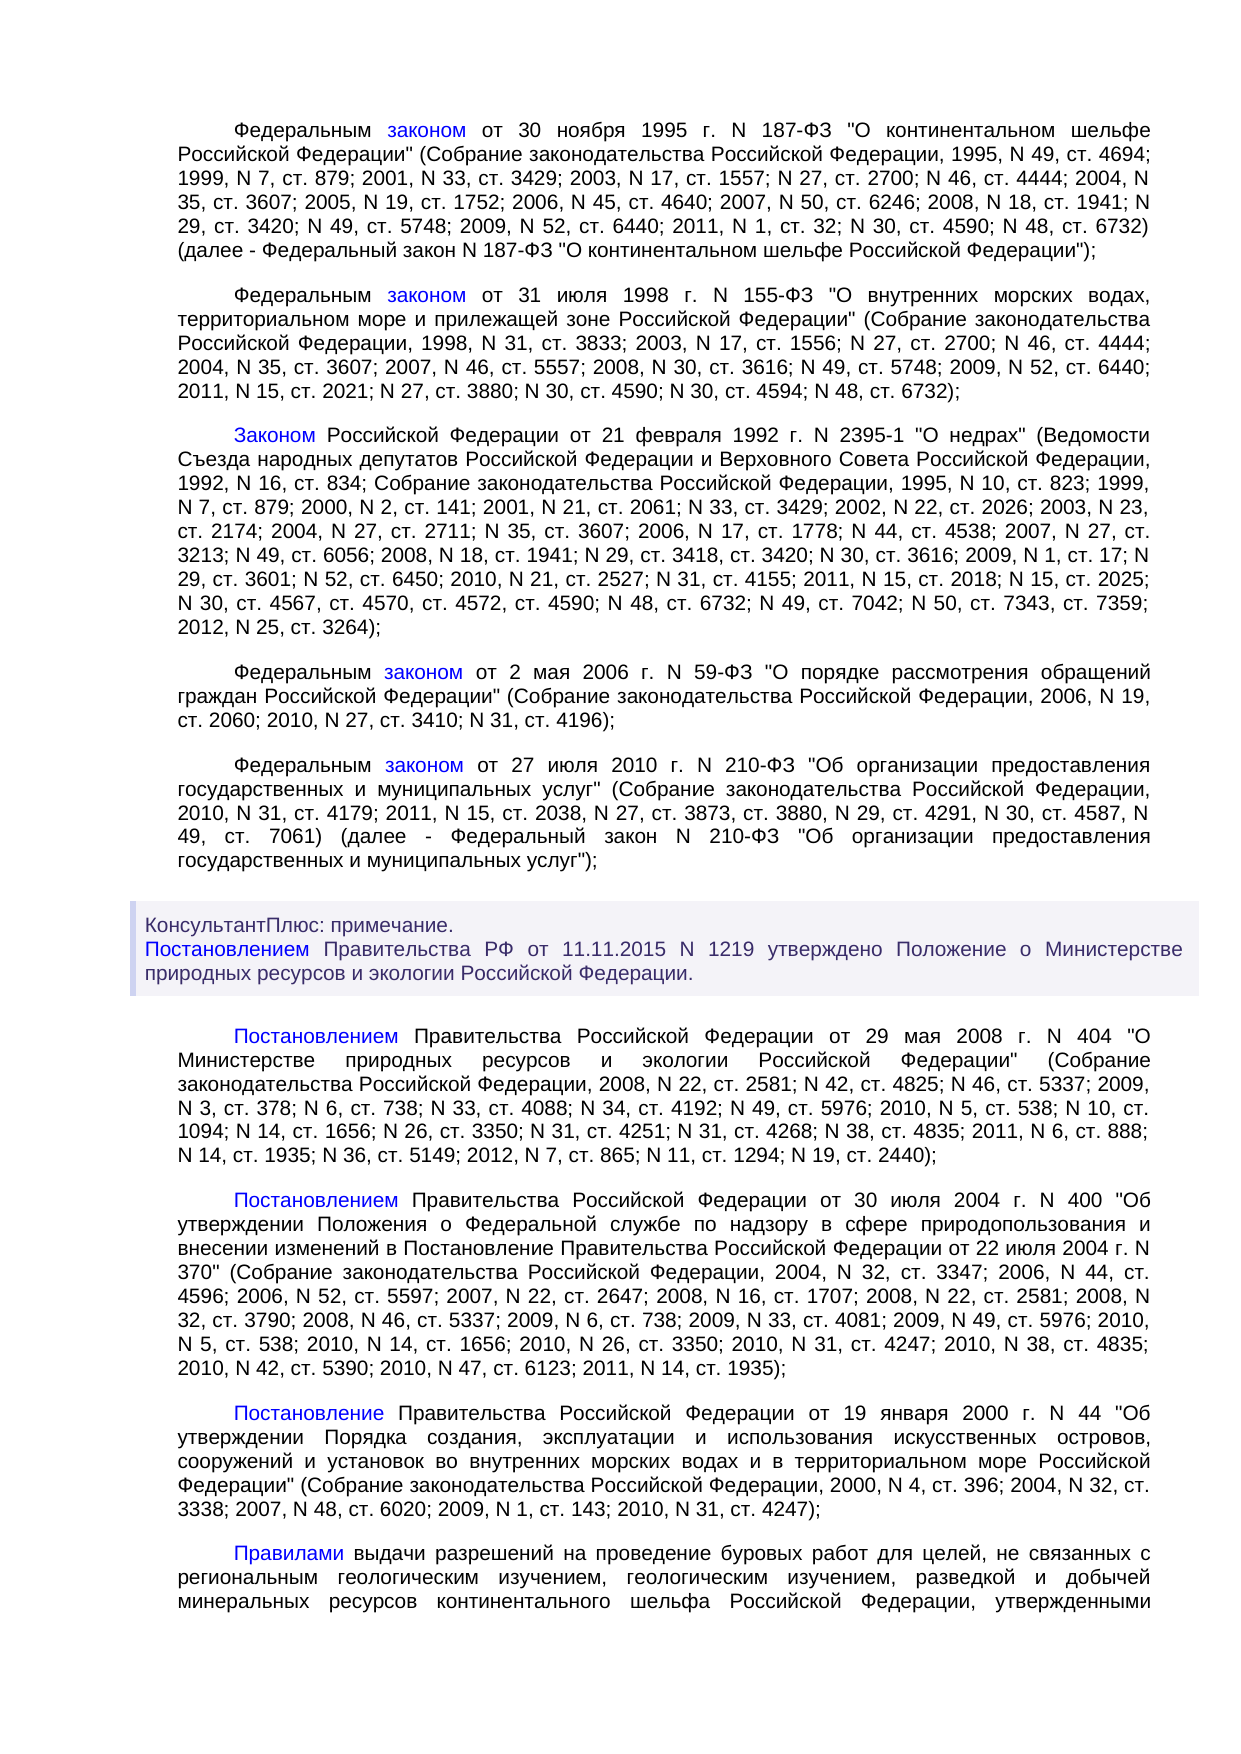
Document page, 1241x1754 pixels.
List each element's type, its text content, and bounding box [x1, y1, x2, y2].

text Постановление Правительства Российской Федерации от 19 января 2000 г. N 44 "Об утверждении Порядка создания, эксплуатации и использования искусственных островов, сооружений и установок во внутренних морских водах и в территориальном море Российской Федерации" (Собрание законодательства Российской Федерации, 2000, N 4, ст. 396; 2004, N 32, ст. 3338; 2007, N 48, ст. 6020; 2009, N 1, ст. 143; 2010, N 31, ст. 4247); [177, 1401, 1152, 1520]
text Законом Российской Федерации от 21 февраля 1992 г. N 2395-1 "О недрах" (Ведомости Съезда народных депутатов Российской Федерации и Верховного Совета Российской Федерации, 1992, N 16, ст. 834; Собрание законодательства Российской Федерации, 1995, N 10, ст. 823; 1999, N 7, ст. 879; 2000, N 2, ст. 141; 2001, N 21, ст. 2061; N 33, ст. 3429; 2002, N 22, ст. 2026; 2003, N 23, ст. 2174; 2004, N 27, ст. 2711; N 35, ст. 3607; 2006, N 17, ст. 1778; N 44, ст. 4538; 2007, N 27, ст. 3213; N 49, ст. 6056; 2008, N 18, ст. 1941; N 29, ст. 3418, ст. 3420; N 30, ст. 3616; 2009, N 1, ст. 17; N 29, ст. 3601; N 52, ст. 6450; 2010, N 21, ст. 2527; N 31, ст. 4155; 2011, N 15, ст. 2018; N 15, ст. 2025; N 30, ст. 4567, ст. 4570, ст. 4572, ст. 4590; N 48, ст. 6732; N 49, ст. 7042; N 50, ст. 7343, ст. 7359; 2012, N 25, ст. 3264); [177, 423, 1152, 639]
text Федеральным законом от 27 июля 2010 г. N 210-ФЗ "Об организации предоставления государственных и муниципальных услуг" (Собрание законодательства Российской Федерации, 2010, N 31, ст. 4179; 2011, N 15, ст. 2038, N 27, ст. 3873, ст. 3880, N 29, ст. 4291, N 30, ст. 4587, N 49, ст. 7061) (далее - Федеральный закон N 210-ФЗ "Об организации предоставления государственных и муниципальных услуг"); [177, 752, 1152, 872]
text Федеральным законом от 30 ноября 1995 г. N 187-ФЗ "О континентальном шельфе Российской Федерации" (Собрание законодательства Российской Федерации, 1995, N 49, ст. 4694; 1999, N 7, ст. 879; 2001, N 33, ст. 3429; 2003, N 17, ст. 1557; N 27, ст. 2700; N 46, ст. 4444; 2004, N 35, ст. 3607; 2005, N 19, ст. 1752; 2006, N 45, ст. 4640; 2007, N 50, ст. 6246; 2008, N 18, ст. 1941; N 29, ст. 3420; N 49, ст. 5748; 2009, N 52, ст. 6440; 2011, N 1, ст. 32; N 30, ст. 4590; N 48, ст. 6732) (далее - Федеральный закон N 187-ФЗ "О континентальном шельфе Российской Федерации"); [177, 118, 1152, 262]
text Федеральным законом от 2 мая 2006 г. N 59-ФЗ "О порядке рассмотрения обращений граждан Российской Федерации" (Собрание законодательства Российской Федерации, 2006, N 19, ст. 2060; 2010, N 27, ст. 3410; N 31, ст. 4196); [177, 660, 1152, 732]
text Постановлением Правительства Российской Федерации от 30 июля 2004 г. N 400 "Об утверждении Положения о Федеральной службе по надзору в сфере природопользования и внесении изменений в Постановление Правительства Российской Федерации от 22 июля 2004 г. N 370" (Собрание законодательства Российской Федерации, 2004, N 32, ст. 3347; 2006, N 44, ст. 4596; 2006, N 52, ст. 5597; 2007, N 22, ст. 2647; 2008, N 16, ст. 1707; 2008, N 22, ст. 2581; 2008, N 32, ст. 3790; 2008, N 46, ст. 5337; 2009, N 6, ст. 738; 2009, N 33, ст. 4081; 2009, N 49, ст. 5976; 2010, N 5, ст. 538; 2010, N 14, ст. 1656; 2010, N 26, ст. 3350; 2010, N 31, ст. 4247; 2010, N 38, ст. 4835; 2010, N 42, ст. 5390; 2010, N 47, ст. 6123; 2011, N 14, ст. 1935); [177, 1188, 1152, 1380]
table_header КонсультантПлюс: примечание. Постановлением Правительства РФ от 11.11.2015 N 1219 утверждено Положение о Министерстве природных ресурсов и экологии Российской Федерации. [136, 901, 1193, 996]
text Федеральным законом от 31 июля 1998 г. N 155-ФЗ "О внутренних морских водах, территориальном море и прилежащей зоне Российской Федерации" (Собрание законодательства Российской Федерации, 1998, N 31, ст. 3833; 2003, N 17, ст. 1556; N 27, ст. 2700; N 46, ст. 4444; 2004, N 35, ст. 3607; 2007, N 46, ст. 5557; 2008, N 30, ст. 3616; N 49, ст. 5748; 2009, N 52, ст. 6440; 2011, N 15, ст. 2021; N 27, ст. 3880; N 30, ст. 4590; N 30, ст. 4594; N 48, ст. 6732); [177, 283, 1152, 402]
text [177, 1541, 1152, 1613]
text Постановлением Правительства Российской Федерации от 29 мая 2008 г. N 404 "О Министерстве природных ресурсов и экологии Российской Федерации" (Собрание законодательства Российской Федерации, 2008, N 22, ст. 2581; N 42, ст. 4825; N 46, ст. 5337; 2009, N 3, ст. 378; N 6, ст. 738; N 33, ст. 4088; N 34, ст. 4192; N 49, ст. 5976; 2010, N 5, ст. 538; N 10, ст. 1094; N 14, ст. 1656; N 26, ст. 3350; N 31, ст. 4251; N 31, ст. 4268; N 38, ст. 4835; 2011, N 6, ст. 888; N 14, ст. 1935; N 36, ст. 5149; 2012, N 7, ст. 865; N 11, ст. 1294; N 19, ст. 2440); [177, 1023, 1152, 1167]
